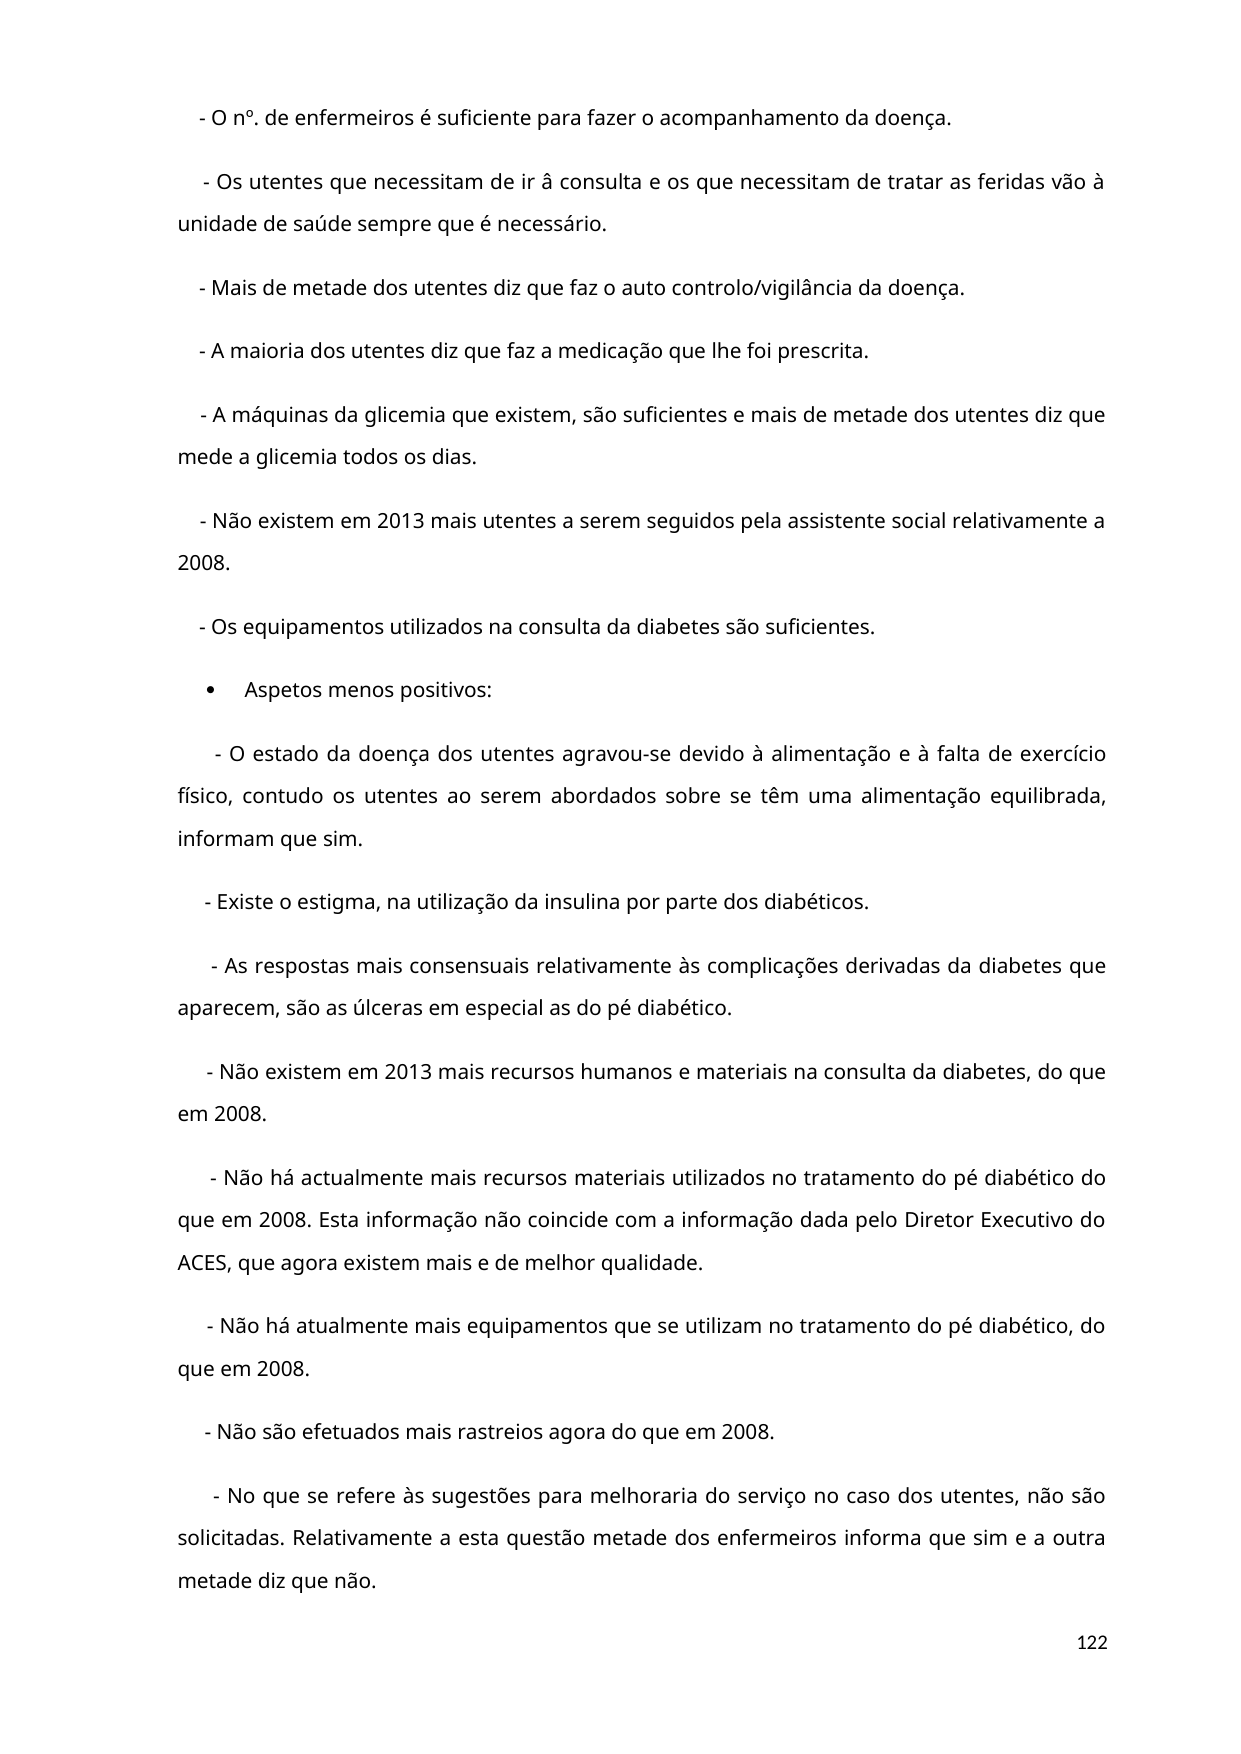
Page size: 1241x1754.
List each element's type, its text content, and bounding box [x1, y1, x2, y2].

text - No que se refere às sugestões para melhoraria do serviço no caso dos utentes, não são solicitadas. Relativamente a esta questão metade dos enfermeiros informa que sim e a outra metade diz que não. [177, 1481, 1107, 1594]
text - O estado da doença dos utentes agravou-se devido à alimentação e à falta de exercício físico, contudo os utentes ao serem abordados sobre se têm uma alimentação equilibrada, informam que sim. [177, 739, 1107, 852]
text - Existe o estigma, na utilização da insulina por parte dos diabéticos. [177, 887, 1107, 916]
text - A maioria dos utentes diz que faz a medicação que lhe foi prescrita. [177, 336, 1107, 365]
text - Não há actualmente mais recursos materiais utilizados no tratamento do pé diabético do que em 2008. Esta informação não coincide com a informação dada pelo Diretor Executivo do ACES, que agora existem mais e de melhor qualidade. [177, 1163, 1107, 1276]
text - O nº. de enfermeiros é suficiente para fazer o acompanhamento da doença. [177, 103, 1107, 132]
text - Mais de metade dos utentes diz que faz o auto controlo/vigilância da doença. [177, 273, 1107, 301]
text - Os equipamentos utilizados na consulta da diabetes são suficientes. [177, 612, 1107, 640]
text - Não há atualmente mais equipamentos que se utilizam no tratamento do pé diabético, do que em 2008. [177, 1311, 1107, 1382]
text - A máquinas da glicemia que existem, são suficientes e mais de metade dos utentes diz que mede a glicemia todos os dias. [177, 400, 1107, 471]
text - Não são efetuados mais rastreios agora do que em 2008. [177, 1417, 1107, 1446]
text - Os utentes que necessitam de ir â consulta e os que necessitam de tratar as feridas vão à unidade de saúde sempre que é necessário. [177, 167, 1107, 238]
text - Não existem em 2013 mais utentes a serem seguidos pela assistente social relativamente a 2008. [177, 506, 1107, 577]
text - Não existem em 2013 mais recursos humanos e materiais na consulta da diabetes, do que em 2008. [177, 1057, 1107, 1128]
text - As respostas mais consensuais relativamente às complicações derivadas da diabetes que aparecem, são as úlceras em especial as do pé diabético. [177, 951, 1107, 1022]
list Aspetos menos positivos: [207, 675, 1107, 704]
